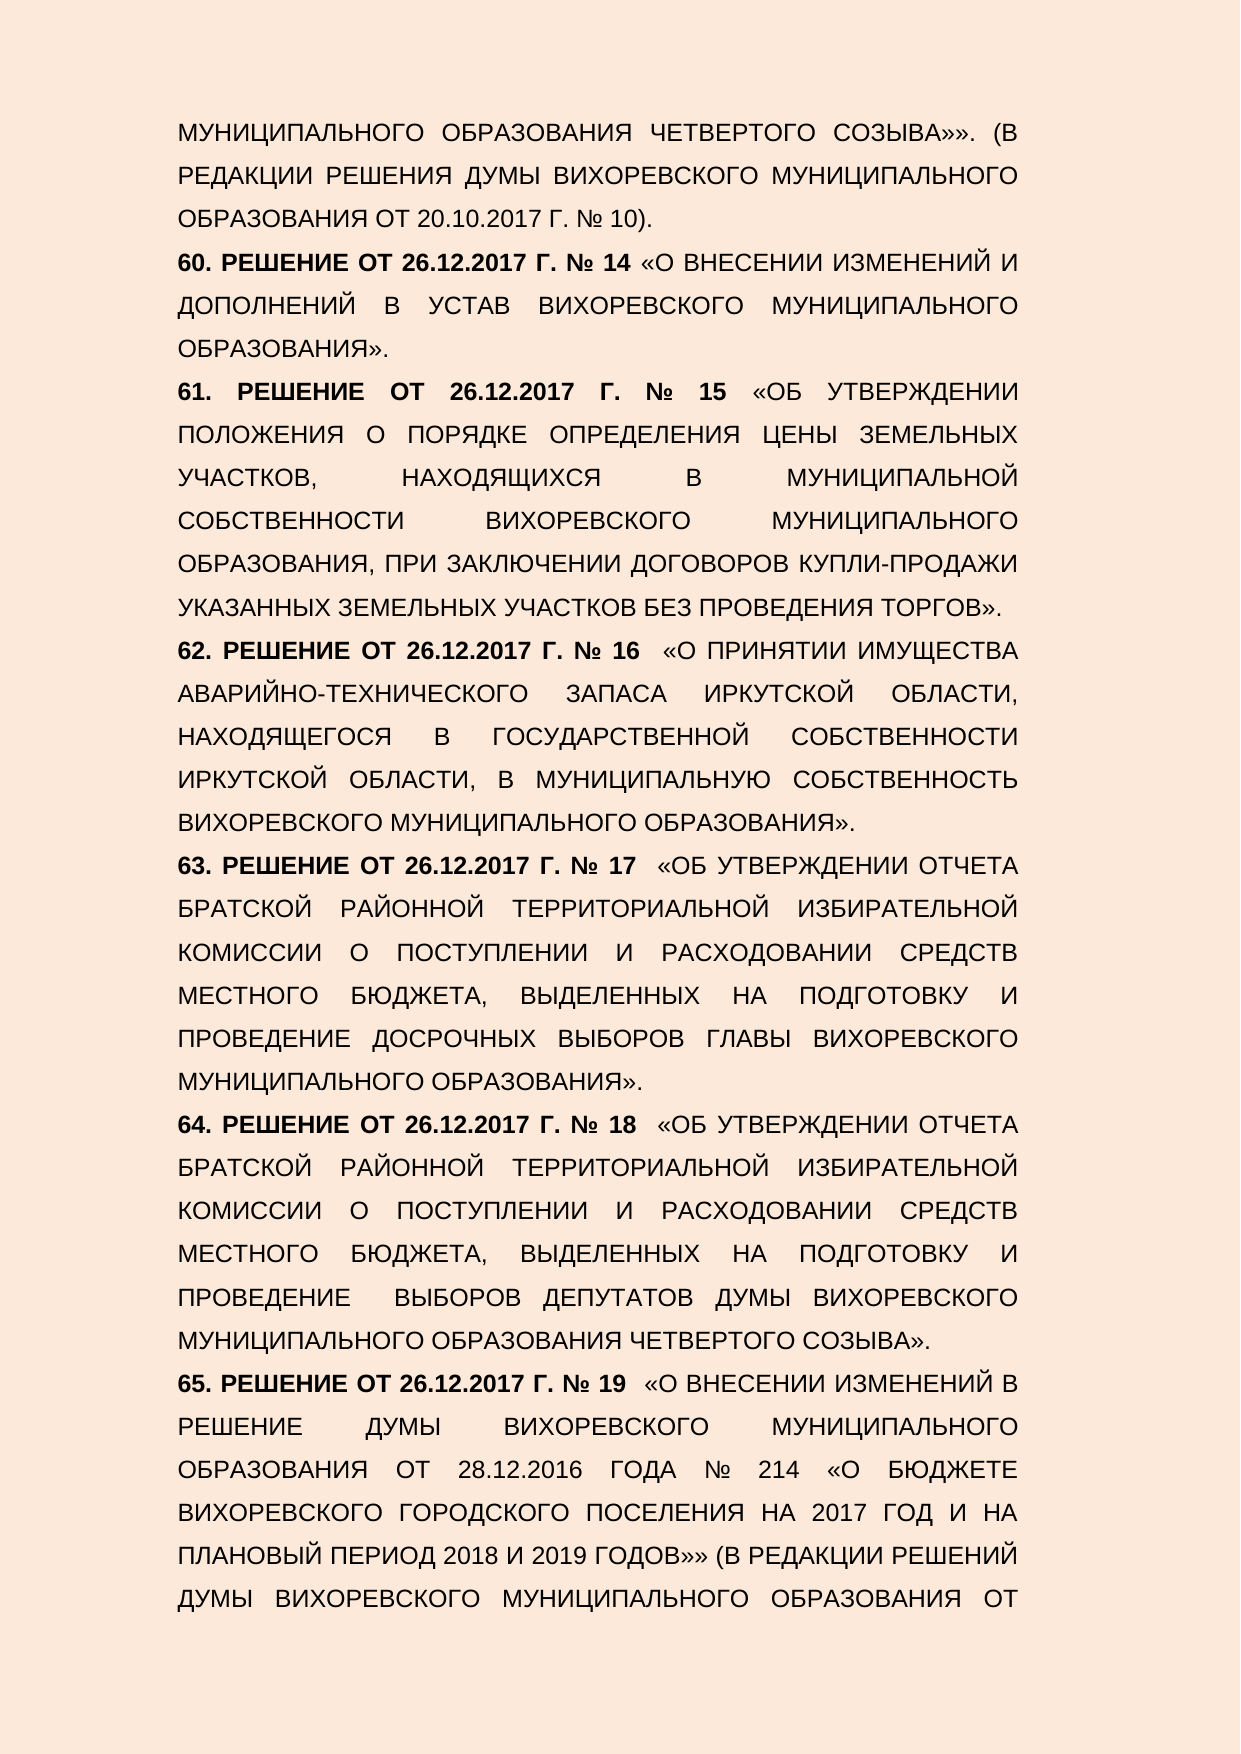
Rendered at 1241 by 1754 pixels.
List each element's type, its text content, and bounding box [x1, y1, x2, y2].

text 61. РЕШЕНИЕ ОТ 26.12.2017 Г. № 15 «ОБ УТВЕРЖДЕНИИ ПОЛОЖЕНИЯ О ПОРЯДКЕ ОПРЕДЕЛЕНИЯ ЦЕНЫ ЗЕМЕЛЬНЫХ УЧАСТКОВ, НАХОДЯЩИХСЯ В МУНИЦИПАЛЬНОЙ СОБСТВЕННОСТИ ВИХОРЕВСКОГО МУНИЦИПАЛЬНОГО ОБРАЗОВАНИЯ, ПРИ ЗАКЛЮЧЕНИИ ДОГОВОРОВ КУПЛИ-ПРОДАЖИ УКАЗАННЫХ ЗЕМЕЛЬНЫХ УЧАСТКОВ БЕЗ ПРОВЕДЕНИЯ ТОРГОВ». [177, 377, 1019, 621]
text 64. РЕШЕНИЕ ОТ 26.12.2017 Г. № 18 «ОБ УТВЕРЖДЕНИИ ОТЧЕТА БРАТСКОЙ РАЙОННОЙ ТЕРРИТОРИАЛЬНОЙ ИЗБИРАТЕЛЬНОЙ КОМИССИИ О ПОСТУПЛЕНИИ И РАСХОДОВАНИИ СРЕДСТВ МЕСТНОГО БЮДЖЕТА, ВЫДЕЛЕННЫХ НА ПОДГОТОВКУ И ПРОВЕДЕНИЕ ВЫБОРОВ ДЕПУТАТОВ ДУМЫ ВИХОРЕВСКОГО МУНИЦИПАЛЬНОГО ОБРАЗОВАНИЯ ЧЕТВЕРТОГО СОЗЫВА». [177, 1110, 1019, 1354]
text 62. РЕШЕНИЕ ОТ 26.12.2017 Г. № 16 «О ПРИНЯТИИ ИМУЩЕСТВА АВАРИЙНО-ТЕХНИЧЕСКОГО ЗАПАСА ИРКУТСКОЙ ОБЛАСТИ, НАХОДЯЩЕГОСЯ В ГОСУДАРСТВЕННОЙ СОБСТВЕННОСТИ ИРКУТСКОЙ ОБЛАСТИ, В МУНИЦИПАЛЬНУЮ СОБСТВЕННОСТЬ ВИХОРЕВСКОГО МУНИЦИПАЛЬНОГО ОБРАЗОВАНИЯ». [177, 636, 1019, 837]
text 60. РЕШЕНИЕ ОТ 26.12.2017 Г. № 14 «О ВНЕСЕНИИ ИЗМЕНЕНИЙ И ДОПОЛНЕНИЙ В УСТАВ ВИХОРЕВСКОГО МУНИЦИПАЛЬНОГО ОБРАЗОВАНИЯ». [177, 247, 1019, 362]
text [177, 118, 1019, 233]
text 63. РЕШЕНИЕ ОТ 26.12.2017 Г. № 17 «ОБ УТВЕРЖДЕНИИ ОТЧЕТА БРАТСКОЙ РАЙОННОЙ ТЕРРИТОРИАЛЬНОЙ ИЗБИРАТЕЛЬНОЙ КОМИССИИ О ПОСТУПЛЕНИИ И РАСХОДОВАНИИ СРЕДСТВ МЕСТНОГО БЮДЖЕТА, ВЫДЕЛЕННЫХ НА ПОДГОТОВКУ И ПРОВЕДЕНИЕ ДОСРОЧНЫХ ВЫБОРОВ ГЛАВЫ ВИХОРЕВСКОГО МУНИЦИПАЛЬНОГО ОБРАЗОВАНИЯ». [177, 851, 1019, 1096]
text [177, 1369, 1019, 1613]
